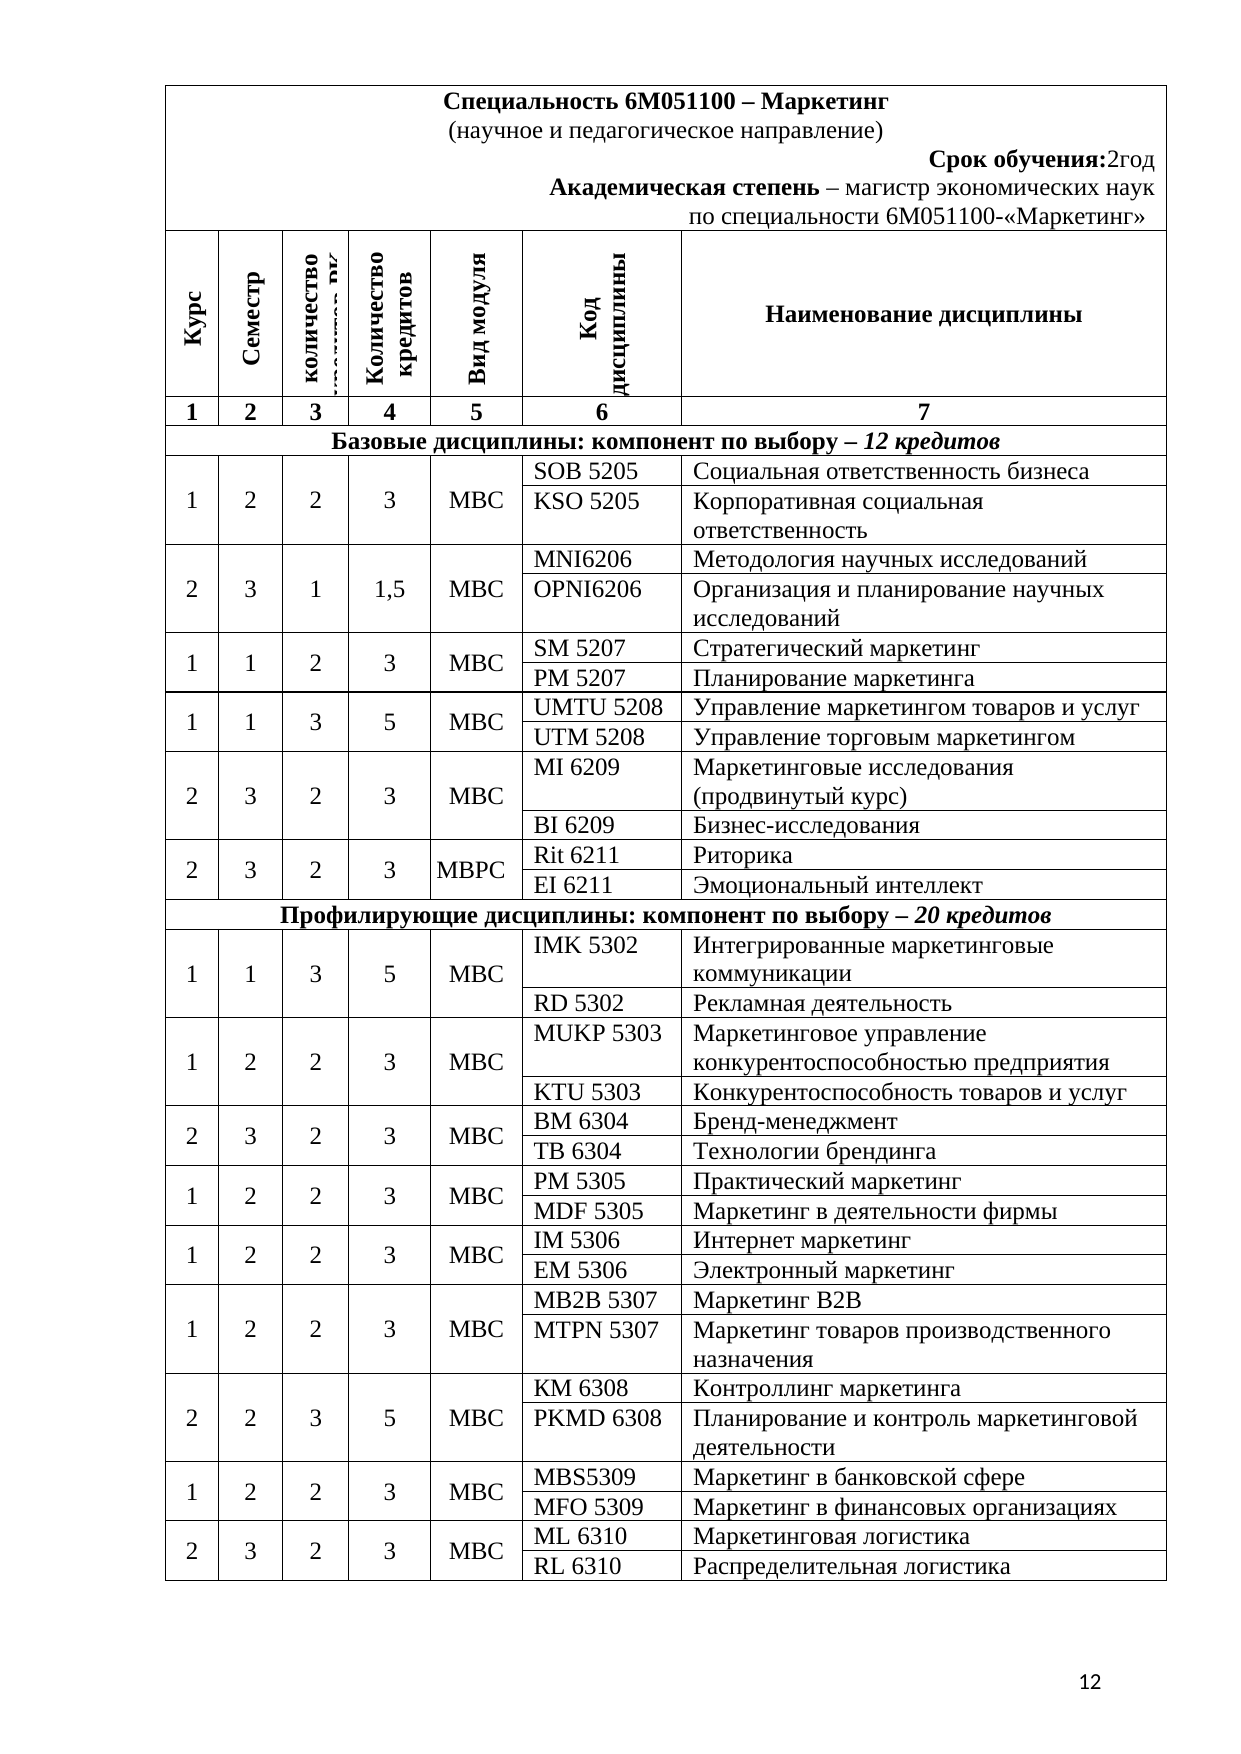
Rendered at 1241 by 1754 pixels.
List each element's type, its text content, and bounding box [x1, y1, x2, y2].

table_cell Риторика [682, 840, 1166, 869]
table_cell 2 [283, 633, 348, 691]
table_cell Технологии брендинга [682, 1136, 1166, 1165]
table_cell 7 [682, 397, 1166, 425]
table_cell IMK 5302 [523, 930, 681, 987]
table_cell PM 5305 [523, 1166, 681, 1195]
table_cell 2 [283, 752, 348, 839]
table_cell 2 [219, 397, 282, 425]
table_cell Бизнес-исследования [682, 811, 1166, 839]
table_cell RL 6310 [523, 1551, 681, 1580]
table_header Специальность 6М051100 – Маркетинг (научное и педагогическое направление) Срок обучения:2год Академическая степень – магистр экономических наук по специальности 6М051100-«Маркетинг» [166, 86, 1166, 230]
table_cell Маркетинг товаров производственного назначения [682, 1315, 1166, 1372]
table_cell 2 [283, 1462, 348, 1520]
table_cell 5 [349, 930, 430, 1017]
table_cell SM 5207 [523, 633, 681, 662]
table_cell 5 [349, 1374, 430, 1461]
table_cell Курс [166, 231, 218, 396]
table_cell MTPN 5307 [523, 1315, 681, 1372]
table_cell Эмоциональный интеллект [682, 870, 1166, 899]
table_cell 1 [219, 633, 282, 691]
table_cell 1 [166, 1166, 218, 1224]
table_cell МВС [431, 633, 522, 691]
table_cell 2 [283, 1166, 348, 1224]
table_cell Планирование и контроль маркетинговой деятельности [682, 1403, 1166, 1461]
table_cell 3 [349, 1285, 430, 1372]
table_cell Семестр [219, 231, 282, 396]
table_cell PKMD 6308 [523, 1403, 681, 1461]
table_cell BM 6304 [523, 1106, 681, 1135]
table_cell Конкурентоспособность товаров и услуг [682, 1077, 1166, 1105]
table_cell Маркетинг B2B [682, 1285, 1166, 1314]
table_cell Маркетинг в банковской сфере [682, 1462, 1166, 1491]
table_cell МВС [431, 545, 522, 632]
table_cell МВС [431, 752, 522, 839]
table_cell 5 [349, 693, 430, 751]
table_cell MUKP 5303 [523, 1018, 681, 1076]
table_cell 1,5 [349, 545, 430, 632]
table_cell Интернет маркетинг [682, 1226, 1166, 1254]
table_cell IM 5306 [523, 1226, 681, 1254]
table_cell MB2B 5307 [523, 1285, 681, 1314]
table_cell 2 [283, 1226, 348, 1284]
table_cell МВС [431, 1018, 522, 1105]
table_cell UTM 5208 [523, 722, 681, 751]
table_cell МВРС [431, 840, 522, 899]
table_cell Интегрированные маркетинговые коммуникации [682, 930, 1166, 987]
table_cell 3 [349, 1462, 430, 1520]
table_cell 3 [349, 1166, 430, 1224]
table_cell 1 [166, 693, 218, 751]
table_cell 1 [166, 456, 218, 543]
table_cell Маркетинг в деятельности фирмы [682, 1196, 1166, 1224]
table_cell 3 [349, 1018, 430, 1105]
table_cell MFO 5309 [523, 1492, 681, 1520]
table_cell Практический маркетинг [682, 1166, 1166, 1195]
table_cell МВС [431, 1374, 522, 1461]
table_cell 2 [166, 840, 218, 899]
table_cell Социальная ответственность бизнеса [682, 456, 1166, 485]
table_cell 2 [166, 545, 218, 632]
table_cell MNI6206 [523, 545, 681, 573]
table_cell 3 [283, 397, 348, 425]
table_cell 3 [283, 930, 348, 1017]
table_cell 2 [219, 1166, 282, 1224]
table_cell МВС [431, 930, 522, 1017]
table_cell 3 [219, 752, 282, 839]
table_cell SOB 5205 [523, 456, 681, 485]
table_cell 1 [166, 930, 218, 1017]
table_cell МВС [431, 1226, 522, 1284]
table_cell 3 [219, 1106, 282, 1165]
table_cell 3 [349, 456, 430, 543]
table_cell МВС [431, 1166, 522, 1224]
table_cell 2 [219, 1018, 282, 1105]
table_cell 3 [283, 1374, 348, 1461]
table_cell 1 [166, 633, 218, 691]
table_cell МВС [431, 1521, 522, 1580]
table_cell 1 [166, 1462, 218, 1520]
table_cell Количество кредитов ECTS [349, 231, 430, 396]
table_cell MBS5309 [523, 1462, 681, 1491]
table_cell Вид модуля [431, 231, 522, 396]
table_cell Маркетинговые исследования (продвинутый курс) [682, 752, 1166, 809]
table_cell 2 [283, 1106, 348, 1165]
table_cell EI 6211 [523, 870, 681, 899]
table_cell 2 [283, 840, 348, 899]
table_cell Наименование дисциплины [682, 231, 1166, 396]
table_cell Планирование маркетинга [682, 663, 1166, 691]
table_cell RD 5302 [523, 988, 681, 1017]
table_cell 3 [283, 693, 348, 751]
table_cell 2 [166, 1521, 218, 1580]
table_cell 1 [219, 693, 282, 751]
table_cell 2 [283, 456, 348, 543]
table_cell 3 [219, 1521, 282, 1580]
table_cell 2 [219, 1374, 282, 1461]
table_cell Маркетинг в финансовых организациях [682, 1492, 1166, 1520]
table_cell МВС [431, 1106, 522, 1165]
table_cell Методология научных исследований [682, 545, 1166, 573]
table_cell МВС [431, 693, 522, 751]
table_cell Маркетинговая логистика [682, 1521, 1166, 1550]
table_cell 2 [219, 1462, 282, 1520]
table_cell 2 [283, 1018, 348, 1105]
table_cell 2 [283, 1285, 348, 1372]
table_cell EM 5306 [523, 1255, 681, 1284]
table_cell 2 [283, 1521, 348, 1580]
table_cell UMTU 5208 [523, 693, 681, 721]
table_cell 6 [523, 397, 681, 425]
table_cell 3 [219, 840, 282, 899]
table_cell 3 [219, 545, 282, 632]
table_cell 3 [349, 752, 430, 839]
table_cell 1 [166, 1285, 218, 1372]
table_cell МВС [431, 1285, 522, 1372]
table_cell 3 [349, 1226, 430, 1284]
table_cell Распределительная логистика [682, 1551, 1166, 1580]
table_cell Контроллинг маркетинга [682, 1374, 1166, 1402]
table_cell 3 [349, 840, 430, 899]
table_cell количество кредитов РК [283, 231, 348, 396]
table_cell 1 [166, 1018, 218, 1105]
table_cell 1 [219, 930, 282, 1017]
table_cell 2 [166, 1106, 218, 1165]
table_cell Управление маркетингом товаров и услуг [682, 693, 1166, 721]
table_cell 1 [166, 1226, 218, 1284]
table_cell 3 [349, 1521, 430, 1580]
table_cell 2 [166, 1374, 218, 1461]
table_cell МВС [431, 1462, 522, 1520]
table_cell 2 [219, 1226, 282, 1284]
table_cell 2 [219, 456, 282, 543]
table_cell Стратегический маркетинг [682, 633, 1166, 662]
table_cell BI 6209 [523, 811, 681, 839]
table_cell Бренд-менеджмент [682, 1106, 1166, 1135]
table_cell 4 [349, 397, 430, 425]
table_cell Rit 6211 [523, 840, 681, 869]
table_cell Маркетинговое управление конкурентоспособностью предприятия [682, 1018, 1166, 1076]
table_cell 2 [166, 752, 218, 839]
table_cell TB 6304 [523, 1136, 681, 1165]
table_cell Организация и планирование научных исследований [682, 574, 1166, 632]
table_cell Профилирующие дисциплины: компонент по выбору – 20 кредитов [166, 900, 1166, 929]
table_cell Базовые дисциплины: компонент по выбору – 12 кредитов [166, 426, 1166, 455]
table_cell Корпоративная социальная ответственность [682, 486, 1166, 543]
table_cell 3 [349, 1106, 430, 1165]
table_cell МВС [431, 456, 522, 543]
table_cell Электронный маркетинг [682, 1255, 1166, 1284]
table_cell 5 [431, 397, 522, 425]
table_cell 3 [349, 633, 430, 691]
table_cell MI 6209 [523, 752, 681, 809]
table_cell 1 [166, 397, 218, 425]
table_cell Код дисциплины [523, 231, 681, 396]
table_cell 1 [283, 545, 348, 632]
table_cell MDF 5305 [523, 1196, 681, 1224]
table_cell 2 [219, 1285, 282, 1372]
table_cell KSO 5205 [523, 486, 681, 543]
table_cell Управление торговым маркетингом [682, 722, 1166, 751]
table_cell PM 5207 [523, 663, 681, 691]
table_cell OPNI6206 [523, 574, 681, 632]
table_cell КМ 6308 [523, 1374, 681, 1402]
table_cell Рекламная деятельность [682, 988, 1166, 1017]
table_cell ML 6310 [523, 1521, 681, 1550]
table_cell KTU 5303 [523, 1077, 681, 1105]
